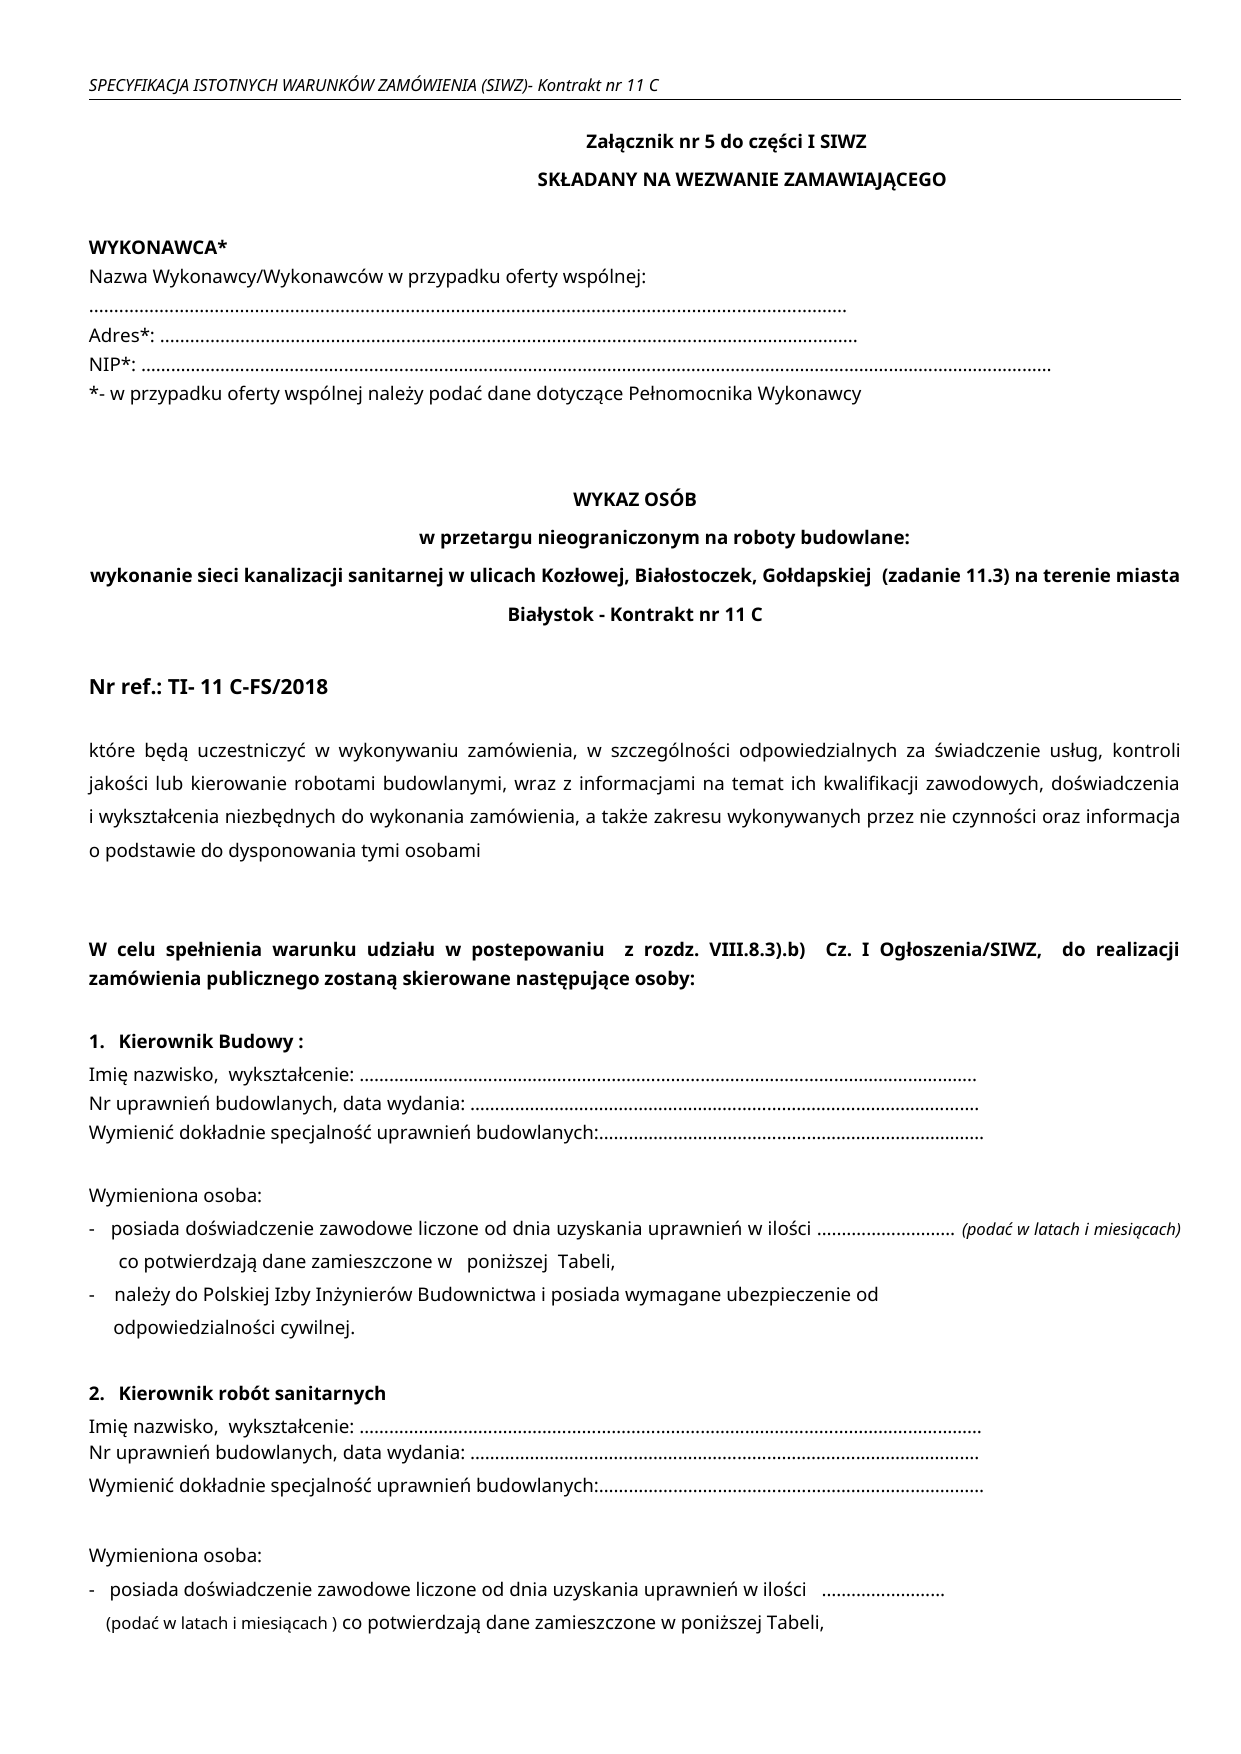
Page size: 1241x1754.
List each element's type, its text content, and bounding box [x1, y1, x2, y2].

text które będą uczestniczyć w wykonywaniu zamówienia, w szczególności odpowiedzialnych za świadczenie usług, kontroli jakości lub kierowanie robotami budowlanymi, wraz z informacjami na temat ich kwalifikacji zawodowych, doświadczenia i wykształcenia niezbędnych do wykonania zamówienia, a także zakresu wykonywanych przez nie czynności oraz informacja o podstawie do dysponowania tymi osobami [89, 737, 1181, 862]
text Nr ref.: TI- 11 C-FS/2018 [89, 672, 1181, 700]
text Adres*: ........................................................................................................................................... [89, 322, 1181, 347]
list Kierownik Budowy : [89, 1028, 1181, 1053]
text Imię nazwisko, wykształcenie: ……………………………………………………………………………………………………………… [89, 1414, 1181, 1439]
text WYKAZ OSÓB [89, 486, 1181, 512]
text Imię nazwisko, wykształcenie: …………………………………………………………………………………………………………….. [89, 1061, 1181, 1087]
text W celu spełnienia warunku udziału w postepowaniu z rozdz. VIII.8.3).b) Cz. I Ogłoszenia/SIWZ, do realizacji zamówienia publicznego zostaną skierowane następujące osoby: [89, 936, 1181, 991]
text NIP*: …………………………………................………………………………………………………………………………………………………………… [89, 351, 1181, 377]
text SKŁADANY NA WEZWANIE ZAMAWIAJĄCEGO [89, 167, 1181, 192]
text - posiada doświadczenie zawodowe liczone od dnia uzyskania uprawnień w ilości ….…………………… (podać w latach i miesiącach) co potwierdzają dane zamieszczone w poniższej Tabeli, [89, 1215, 1181, 1274]
text Wymienić dokładnie specjalność uprawnień budowlanych:…………………………………………………………………… [89, 1119, 1181, 1145]
text Załącznik nr 5 do części I SIWZ [89, 128, 1181, 154]
text odpowiedzialności cywilnej. [89, 1314, 1181, 1340]
text Nazwa Wykonawcy/Wykonawców w przypadku oferty wspólnej: [89, 263, 1181, 289]
text ....................................................................................................................................................... [89, 293, 1181, 318]
text (podać w latach i miesiącach ) co potwierdzają dane zamieszczone w poniższej Tabeli, [89, 1609, 1181, 1634]
text *- w przypadku oferty wspólnej należy podać dane dotyczące Pełnomocnika Wykonawcy [89, 381, 1181, 406]
text Nr uprawnień budowlanych, data wydania: …………………………………………………………………………………………. [89, 1090, 1181, 1116]
text Wymieniona osoba: [89, 1543, 1181, 1568]
text - należy do Polskiej Izby Inżynierów Budownictwa i posiada wymagane ubezpieczenie od [89, 1281, 1181, 1307]
text WYKONAWCA* [89, 234, 1181, 260]
text Nr uprawnień budowlanych, data wydania: …………………………………………………………………………………………. [89, 1439, 1181, 1465]
text - posiada doświadczenie zawodowe liczone od dnia uzyskania uprawnień w ilości …….……………… [89, 1576, 1181, 1601]
text w przetargu nieograniczonym na roboty budowlane: [148, 524, 1181, 550]
list Kierownik robót sanitarnych [89, 1381, 1181, 1406]
text Wymieniona osoba: [89, 1182, 1181, 1207]
text Wymienić dokładnie specjalność uprawnień budowlanych:…………………………………………………………………… [89, 1472, 1181, 1498]
text wykonanie sieci kanalizacji sanitarnej w ulicach Kozłowej, Białostoczek, Gołdapskiej (zadanie 11.3) na terenie miasta Białystok - Kontrakt nr 11 C [89, 563, 1181, 626]
